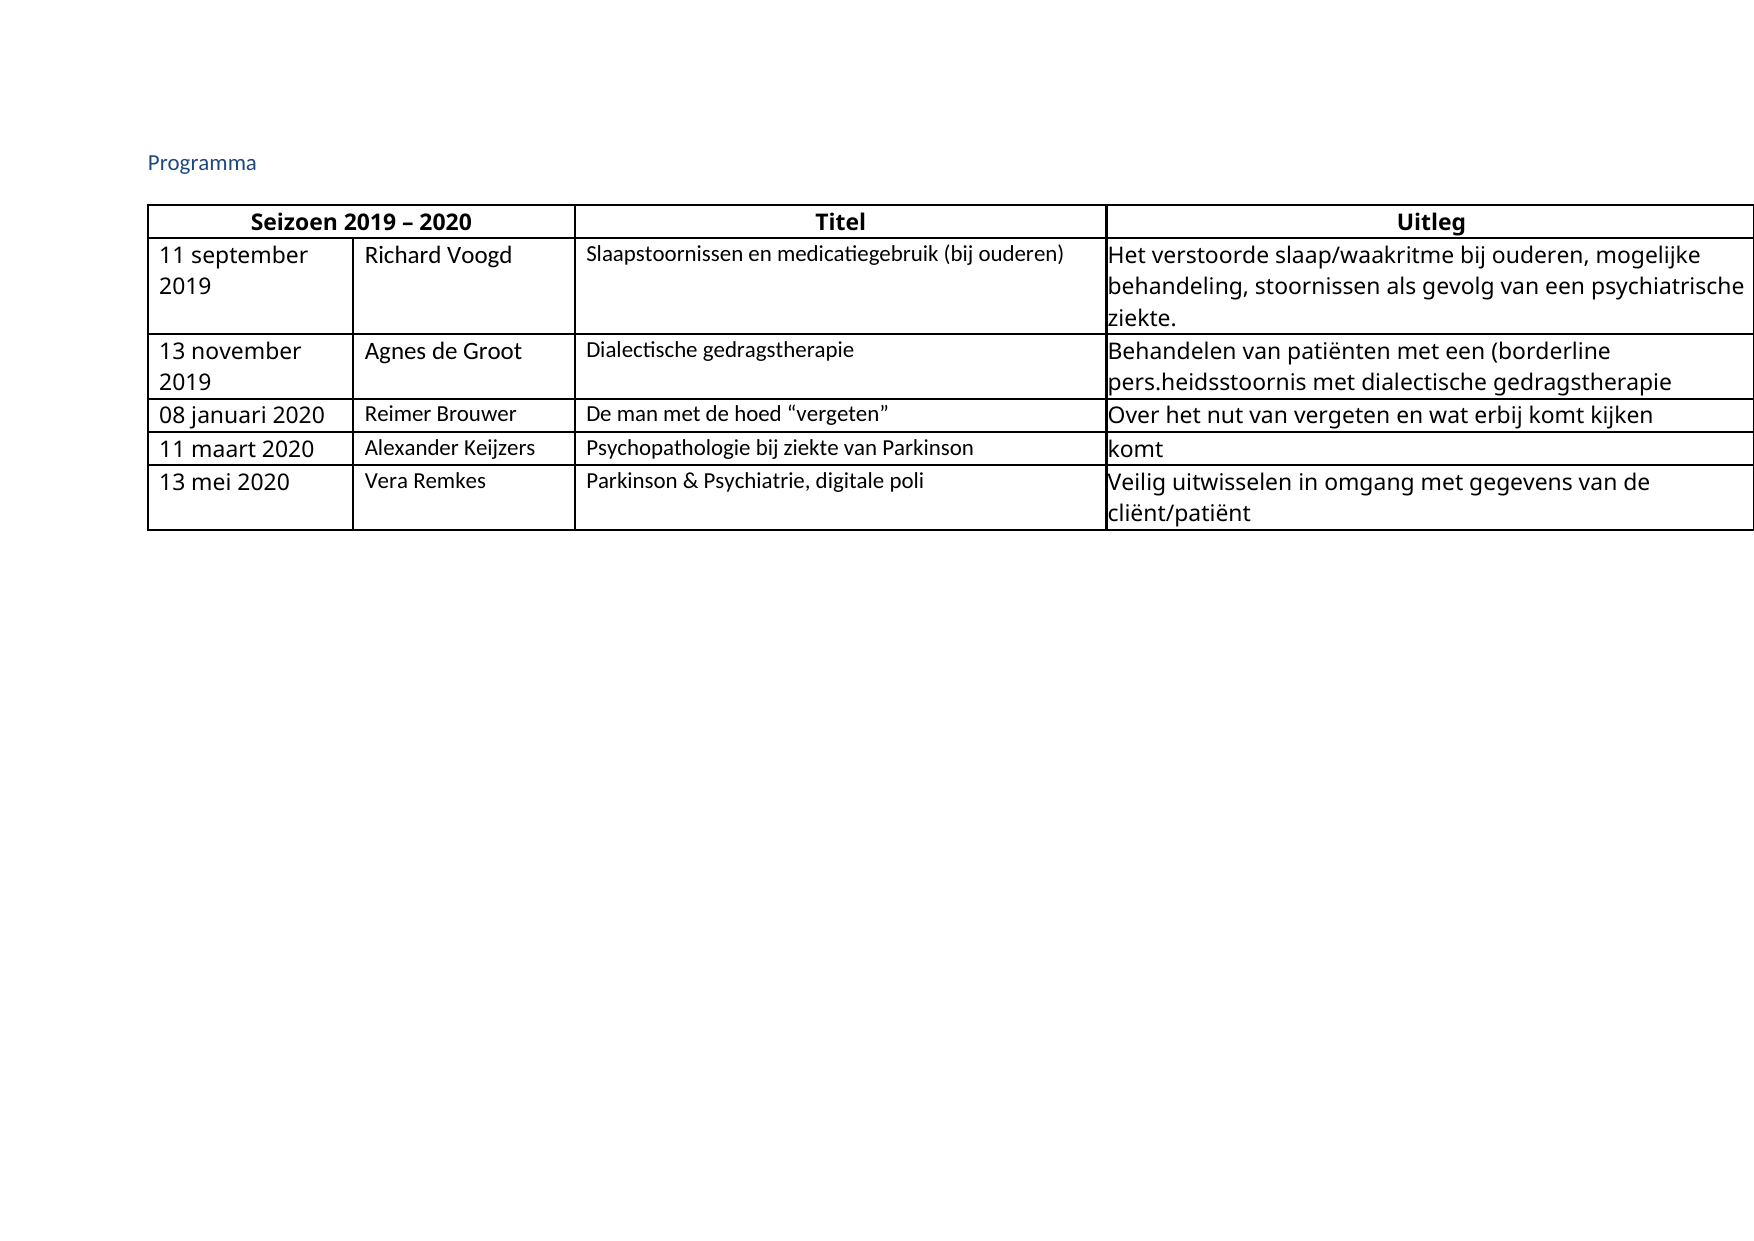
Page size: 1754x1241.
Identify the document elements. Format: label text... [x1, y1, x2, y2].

table_cell Behandelen van patiënten met een (borderline pers.heidsstoornis met dialectische gedragstherapie [1108, 335, 1753, 397]
table_cell De man met de hoed “vergeten” [576, 400, 1105, 431]
table_cell Dialectische gedragstherapie [576, 335, 1105, 397]
table_cell Over het nut van vergeten en wat erbij komt kijken [1108, 400, 1753, 431]
table_cell Richard Voogd [354, 239, 574, 333]
table_cell Parkinson & Psychiatrie, digitale poli [576, 466, 1105, 529]
table_header Seizoen 2019 – 2020 [149, 206, 574, 237]
table_cell 13 november 2019 [149, 335, 352, 397]
table_header Titel [576, 206, 1105, 237]
table_cell Het verstoorde slaap/waakritme bij ouderen, mogelijke behandeling, stoornissen als gevolg van een psychiatrische ziekte. [1108, 239, 1753, 333]
table_cell Slaapstoornissen en medicatiegebruik (bij ouderen) [576, 239, 1105, 333]
text Programma [148, 148, 1606, 176]
table_cell Reimer Brouwer [354, 400, 574, 431]
table_cell Vera Remkes [354, 466, 574, 529]
table_cell 13 mei 2020 [149, 466, 352, 529]
table_cell Alexander Keijzers [354, 433, 574, 464]
table_cell 11 september 2019 [149, 239, 352, 333]
table_header Uitleg [1108, 206, 1753, 237]
table_cell Psychopathologie bij ziekte van Parkinson [576, 433, 1105, 464]
table_cell Agnes de Groot [354, 335, 574, 397]
table_cell komt [1108, 433, 1753, 464]
table_cell Veilig uitwisselen in omgang met gegevens van de cliënt/patiënt [1108, 466, 1753, 529]
table_cell 08 januari 2020 [149, 400, 352, 431]
table_cell 11 maart 2020 [149, 433, 352, 464]
